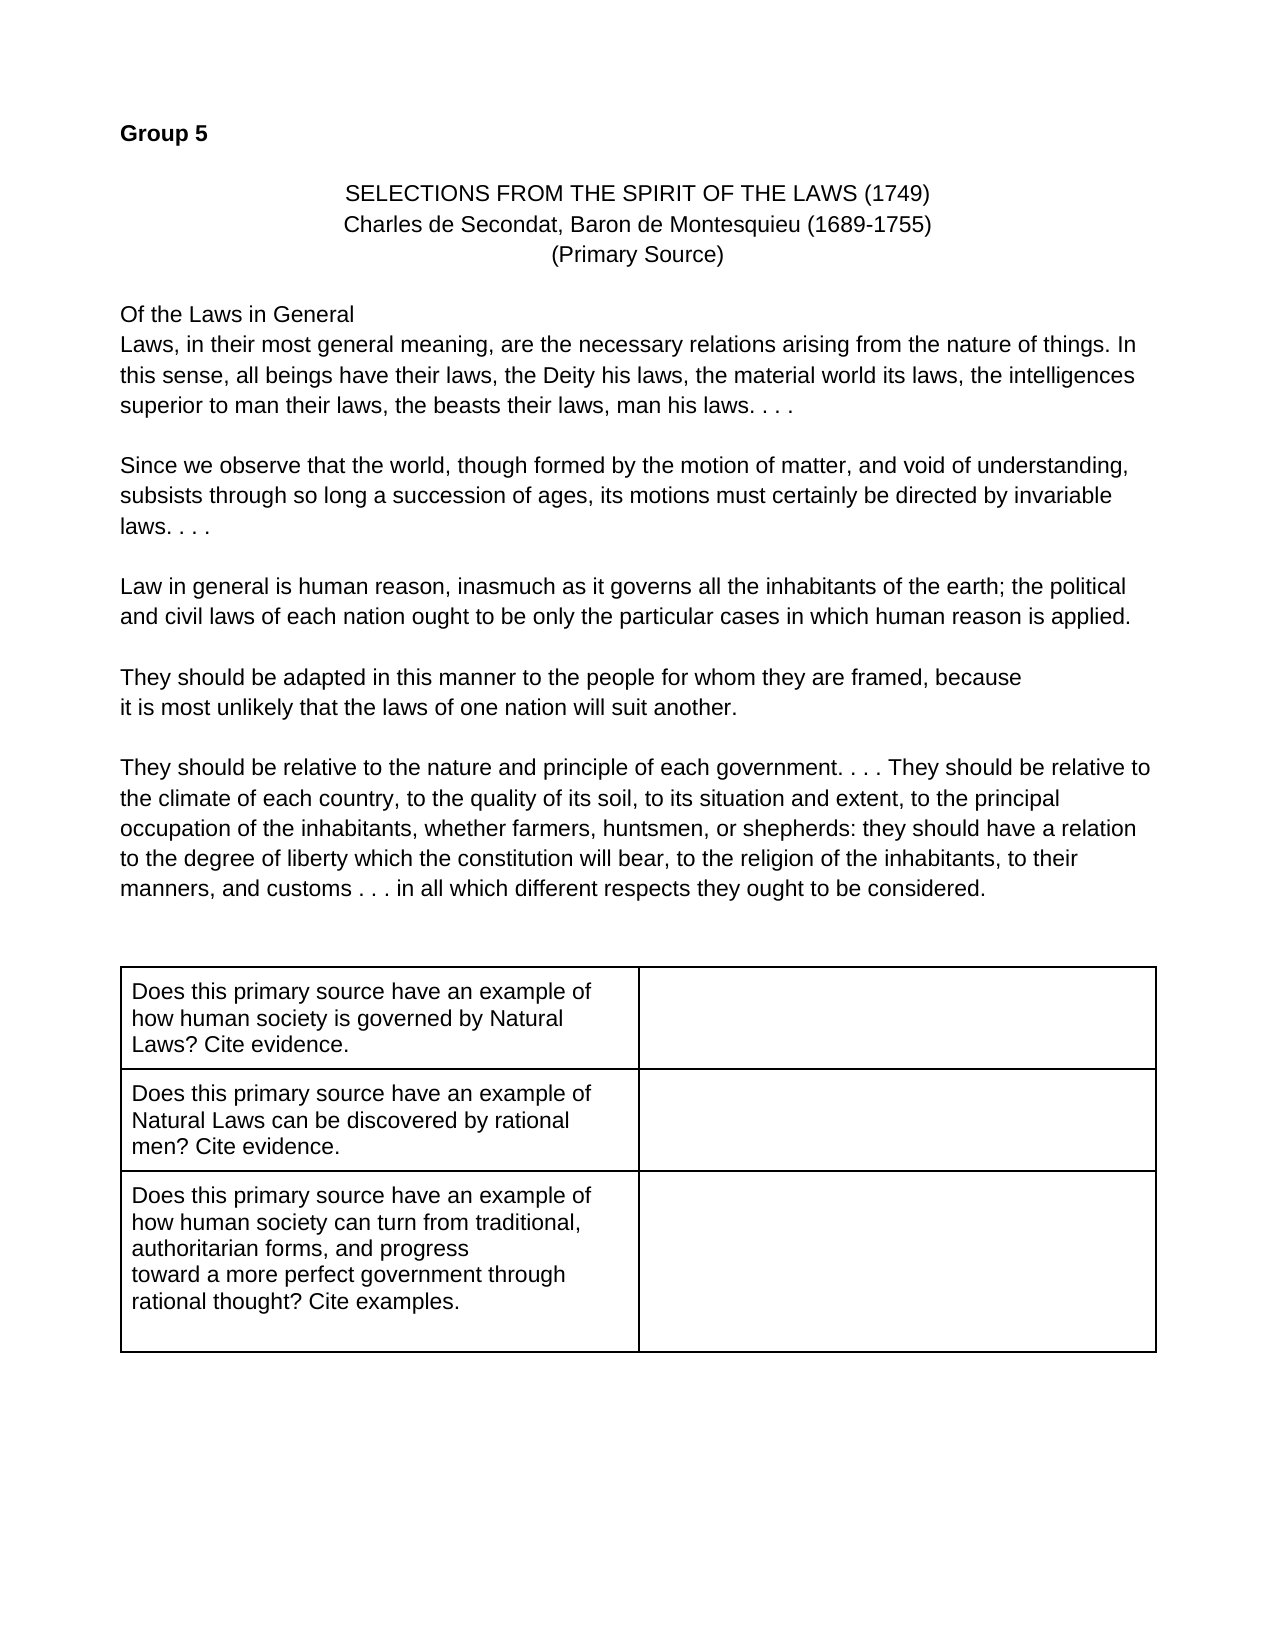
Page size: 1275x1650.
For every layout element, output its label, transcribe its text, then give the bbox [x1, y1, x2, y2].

table_cell Does this primary source have an example of Natural Laws can be discovered by rational men? Cite evidence. [122, 1070, 638, 1170]
table_header [640, 968, 1155, 1068]
text Since we observe that the world, though formed by the motion of matter, and void of understanding, subsists through so long a succession of ages, its motions must certainly be directed by invariable laws. . . . [120, 452, 1155, 539]
text Law in general is human reason, inasmuch as it governs all the inhabitants of the earth; the political and civil laws of each nation ought to be only the particular cases in which human reason is applied. [120, 573, 1155, 630]
text it is most unlikely that the laws of one nation will suit another. [120, 694, 1155, 720]
text Laws, in their most general meaning, are the necessary relations arising from the nature of things. In this sense, all beings have their laws, the Deity his laws, the material world its laws, the intelligences superior to man their laws, the beasts their laws, man his laws. . . . [120, 331, 1155, 418]
text They should be relative to the nature and principle of each government. . . . They should be relative to the climate of each country, to the quality of its soil, to its situation and extent, to the principal occupation of the inhabitants, whether farmers, huntsmen, or shepherds: they should have a relation to the degree of liberty which the constitution will bear, to the religion of the inhabitants, to their manners, and customs . . . in all which different respects they ought to be considered. [120, 754, 1155, 902]
text Charles de Secondat, Baron de Montesquieu (1689-1755) [120, 211, 1155, 237]
text They should be adapted in this manner to the people for whom they are framed, because [120, 664, 1155, 690]
text (Primary Source) [120, 241, 1155, 267]
text Group 5 [120, 120, 1155, 146]
table_cell [640, 1070, 1155, 1170]
table_cell [640, 1172, 1155, 1351]
text SELECTIONS FROM THE SPIRIT OF THE LAWS (1749) [120, 180, 1155, 207]
table_header Does this primary source have an example of how human society is governed by Natural Laws? Cite evidence. [122, 968, 638, 1068]
table_cell Does this primary source have an example of how human society can turn from traditional, authoritarian forms, and progress toward a more perfect government through rational thought? Cite examples. [122, 1172, 638, 1351]
text Of the Laws in General [120, 301, 1155, 328]
